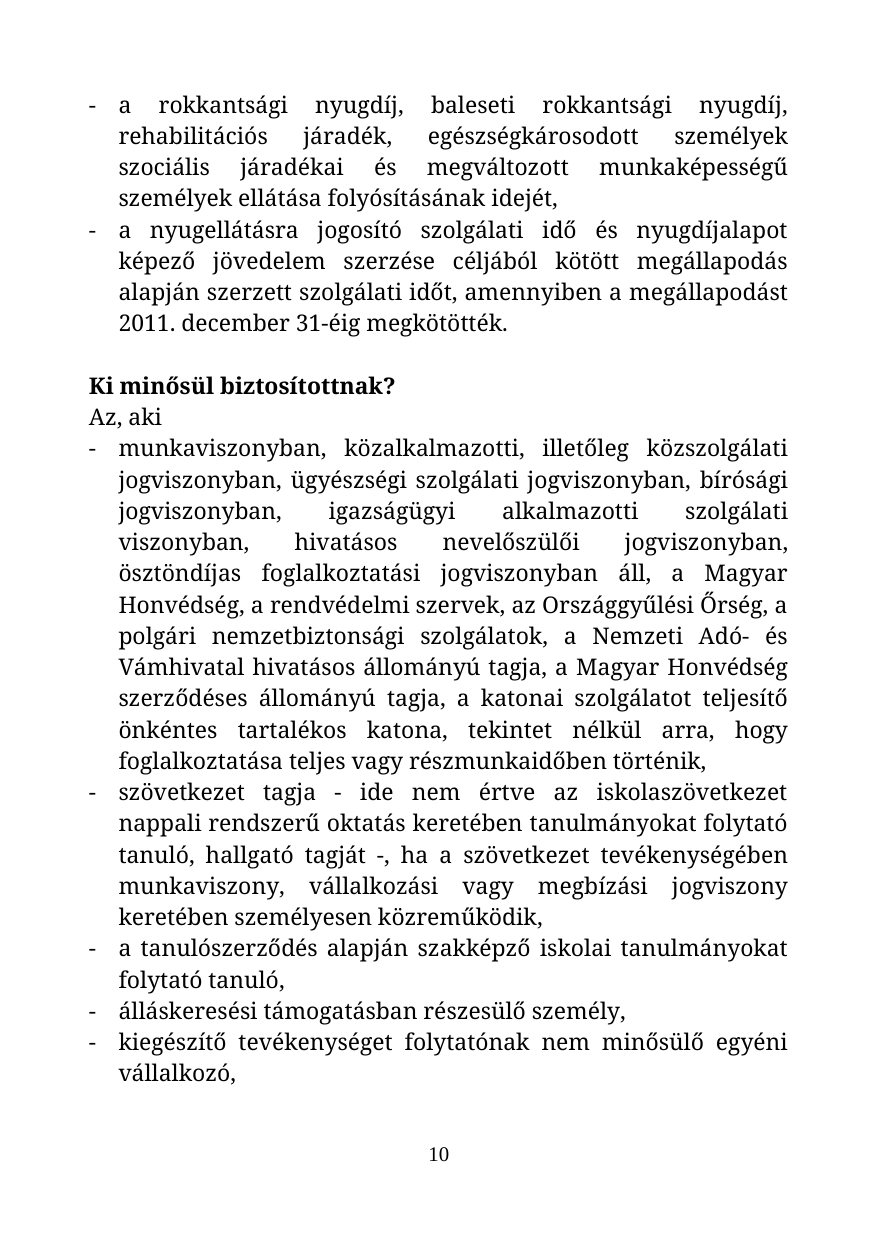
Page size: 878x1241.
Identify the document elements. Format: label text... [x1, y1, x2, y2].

text - kiegészítő tevékenységet folytatónak nem minősülő egyéni vállalkozó, [89, 1026, 788, 1089]
text - munkaviszonyban, közalkalmazotti, illetőleg közszolgálati jogviszonyban, ügyészségi szolgálati jogviszonyban, bírósági jogviszonyban, igazságügyi alkalmazotti szolgálati viszonyban, hivatásos nevelőszülői jogviszonyban, ösztöndíjas foglalkoztatási jogviszonyban áll, a Magyar Honvédség, a rendvédelmi szervek, az Országgyűlési Őrség, a polgári nemzetbiztonsági szolgálatok, a Nemzeti Adó- és Vámhivatal hivatásos állományú tagja, a Magyar Honvédség szerződéses állományú tagja, a katonai szolgálatot teljesítő önkéntes tartalékos katona, tekintet nélkül arra, hogy foglalkoztatása teljes vagy részmunkaidőben történik, [89, 432, 788, 776]
text Az, aki [89, 401, 788, 432]
text - szövetkezet tagja - ide nem értve az iskolaszövetkezet nappali rendszerű oktatás keretében tanulmányokat folytató tanuló, hallgató tagját -, ha a szövetkezet tevékenységében munkaviszony, vállalkozási vagy megbízási jogviszony keretében személyesen közreműködik, [89, 776, 788, 932]
text - a tanulószerződés alapján szakképző iskolai tanulmányokat folytató tanuló, [89, 932, 788, 995]
text - a rokkantsági nyugdíj, baleseti rokkantsági nyugdíj, rehabilitációs járadék, egészségkárosodott személyek szociális járadékai és megváltozott munkaképességű személyek ellátása folyósításának idejét, [89, 89, 788, 214]
text Ki minősül biztosítottnak? [89, 370, 788, 401]
text - a nyugellátásra jogosító szolgálati idő és nyugdíjalapot képező jövedelem szerzése céljából kötött megállapodás alapján szerzett szolgálati időt, amennyiben a megállapodást 2011. december 31-éig megkötötték. [89, 214, 788, 339]
text - álláskeresési támogatásban részesülő személy, [89, 995, 788, 1026]
